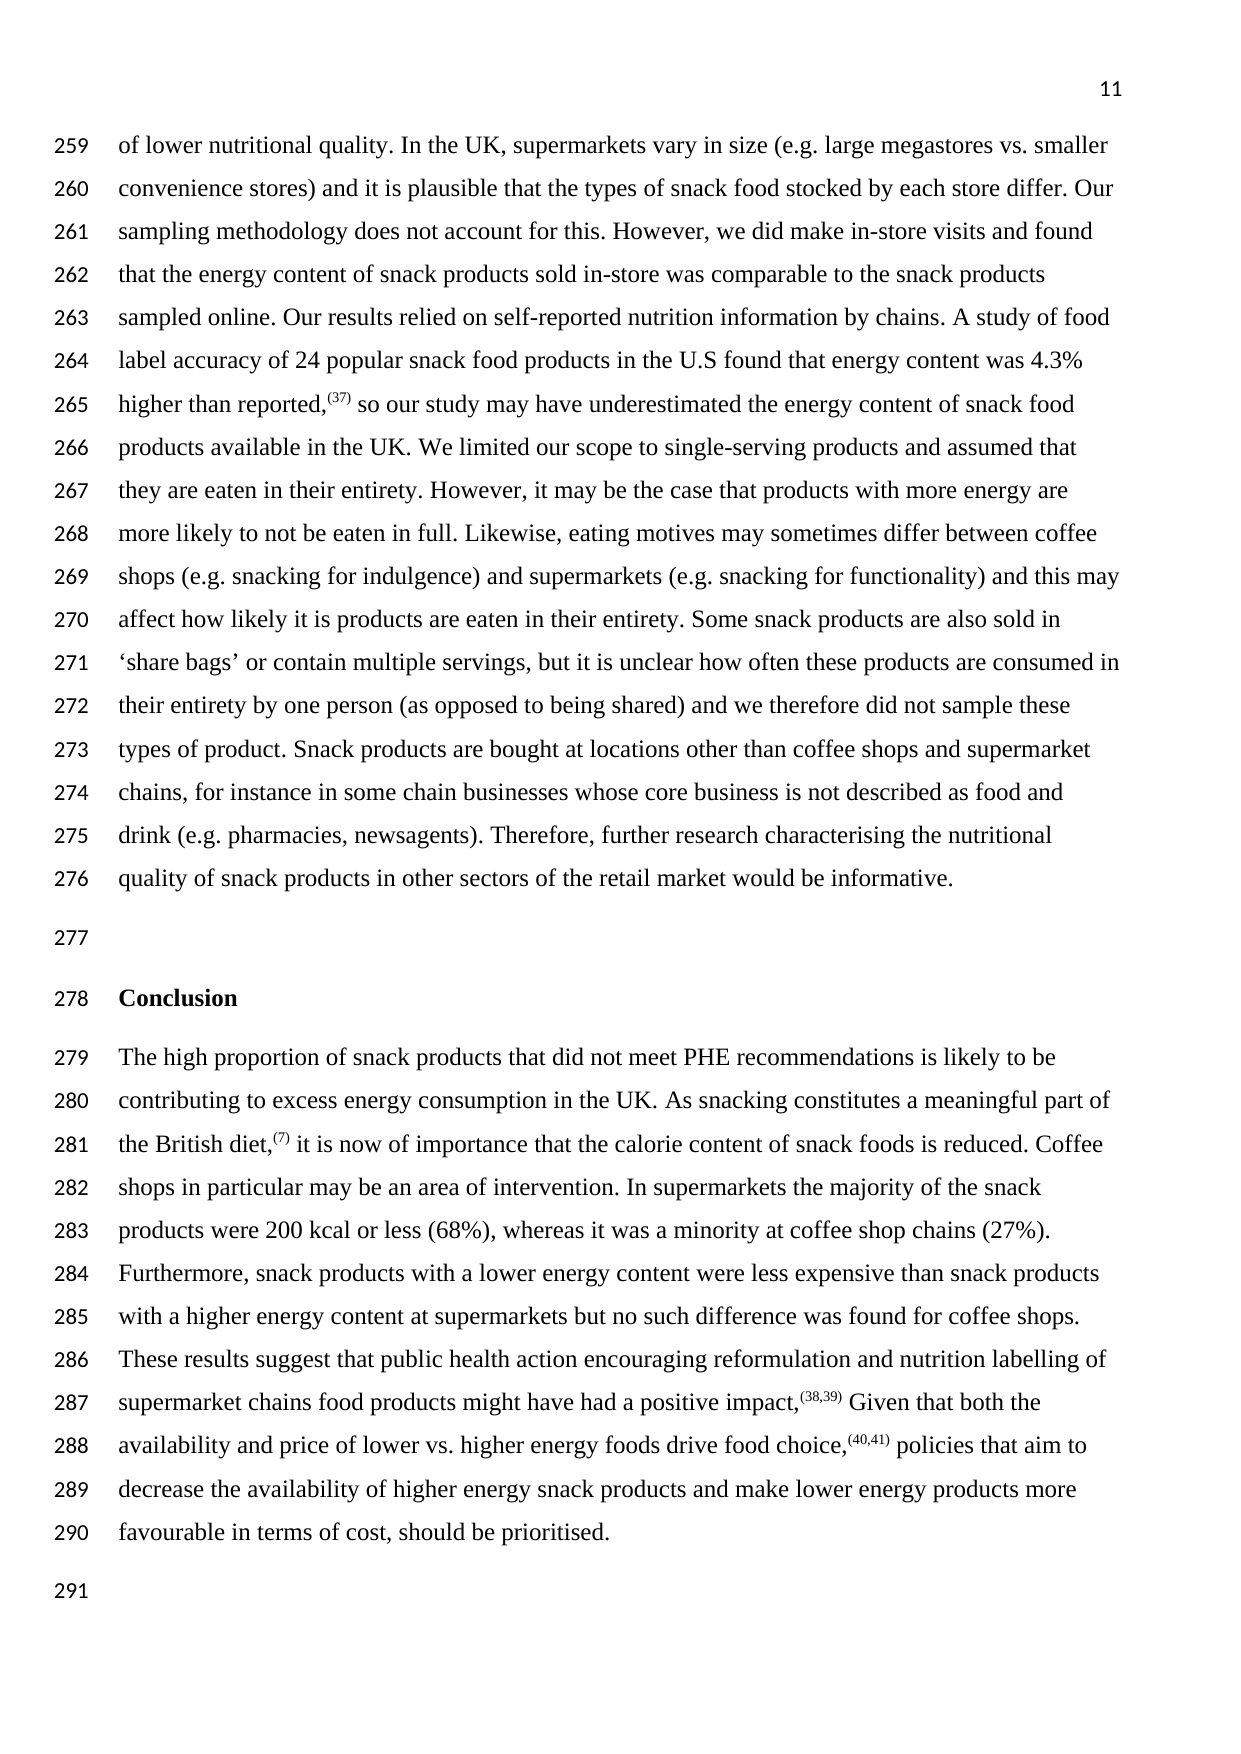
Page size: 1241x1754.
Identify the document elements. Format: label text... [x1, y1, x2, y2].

text Conclusion [118, 983, 1122, 1011]
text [118, 130, 1122, 892]
text The high proportion of snack products that did not meet PHE recommendations is likely to be contributing to excess energy consumption in the UK. As snacking constitutes a meaningful part of the British diet,(7) it is now of importance that the calorie content of snack foods is reduced. Coffee shops in particular may be an area of intervention. In supermarkets the majority of the snack products were 200 kcal or less (68%), whereas it was a minority at coffee shop chains (27%). Furthermore, snack products with a lower energy content were less expensive than snack products with a higher energy content at supermarkets but no such difference was found for coffee shops. These results suggest that public health action encouraging reformulation and nutrition labelling of supermarket chains food products might have had a positive impact,(38,39) Given that both the availability and price of lower vs. higher energy foods drive food choice,(40,41) policies that aim to decrease the availability of higher energy snack products and make lower energy products more favourable in terms of cost, should be prioritised. [118, 1042, 1122, 1546]
